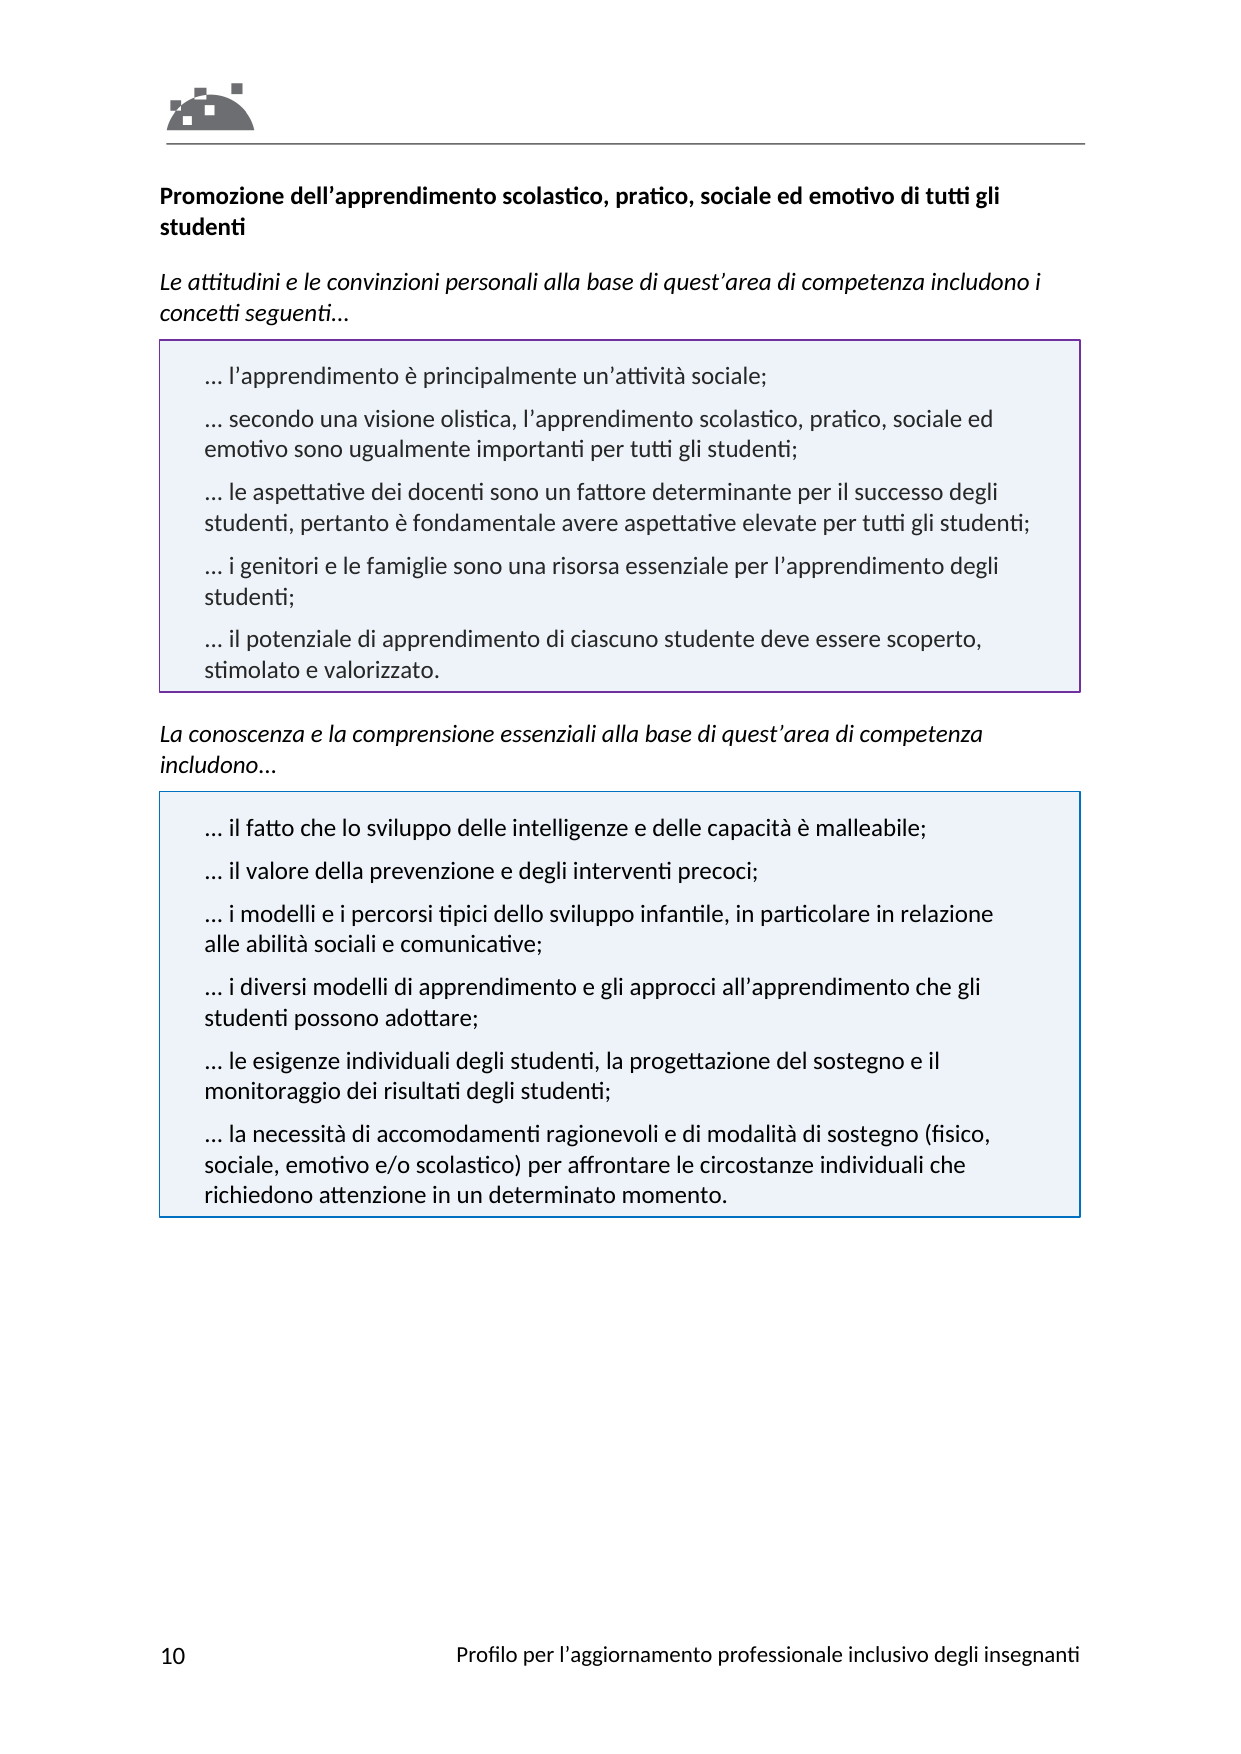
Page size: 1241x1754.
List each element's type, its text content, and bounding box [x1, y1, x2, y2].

subtitle La conoscenza e la comprensione essenziali alla base di quest’area di competenza includono... [159, 718, 1081, 779]
subtitle Promozione dell’apprendimento scolastico, pratico, sociale ed emotivo di tutti gli studenti [159, 180, 1081, 241]
picture [159, 73, 1090, 152]
subtitle Le attitudini e le convinzioni personali alla base di quest’area di competenza includono i concetti seguenti... [159, 266, 1081, 327]
